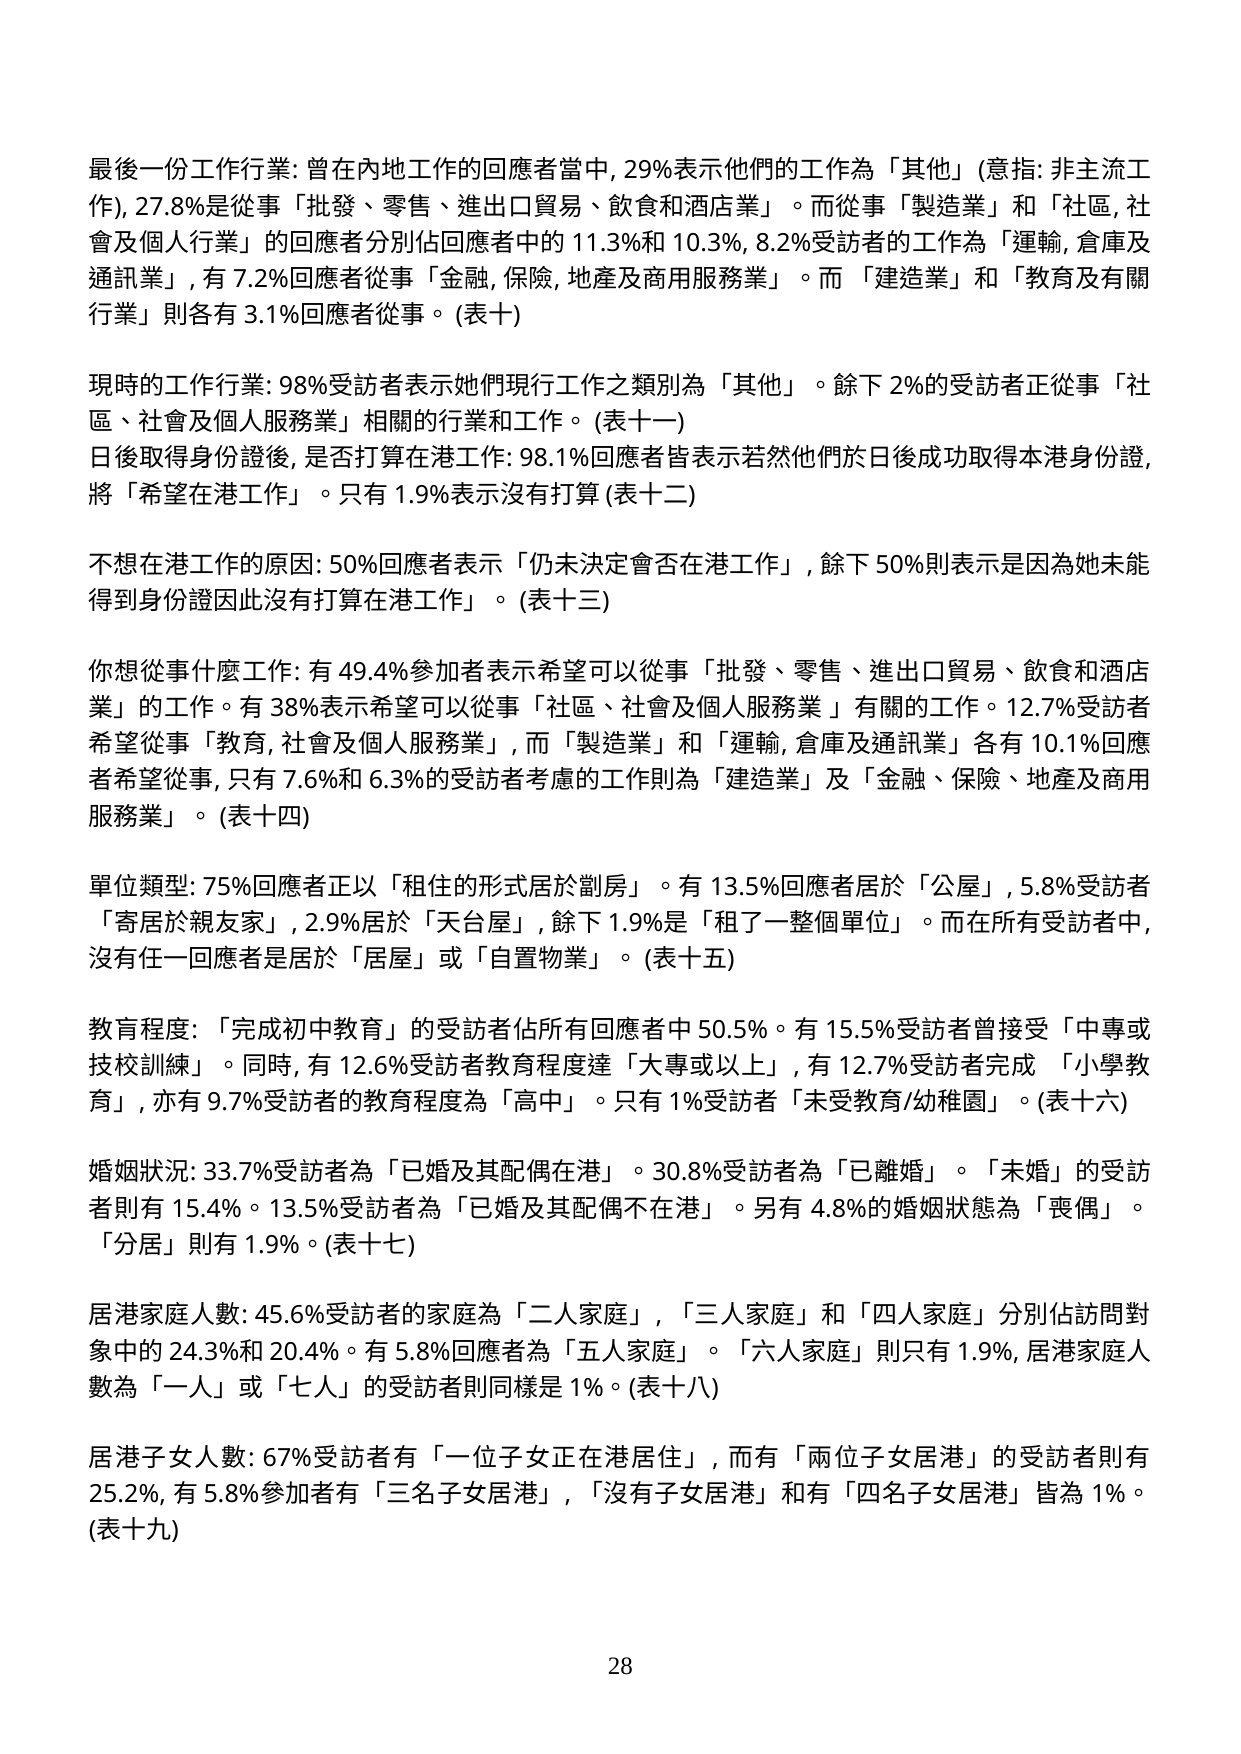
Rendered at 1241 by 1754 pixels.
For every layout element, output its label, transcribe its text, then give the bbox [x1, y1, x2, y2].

text 不想在港工作的原因: 50%回應者表示「仍未決定會否在港工作」, 餘下50%則表示是因為她未能得到身份證因此沒有打算在港工作」。 (表十三) [89, 544, 1152, 617]
text 居港家庭人數: 45.6%受訪者的家庭為「二人家庭」, 「三人家庭」和「四人家庭」分別佔訪問對象中的24.3%和20.4%。有5.8%回應者為「五人家庭」。「六人家庭」則只有1.9%, 居港家庭人數為「一人」或「七人」的受訪者則同樣是1%。(表十八) [89, 1295, 1152, 1403]
text 單位類型: 75%回應者正以「租住的形式居於劏房」。有13.5%回應者居於「公屋」, 5.8%受訪者「寄居於親友家」, 2.9%居於「天台屋」, 餘下1.9%是「租了一整個單位」。而在所有受訪者中, 沒有任一回應者是居於「居屋」或「自置物業」。 (表十五) [89, 866, 1152, 975]
text 婚姻狀況: 33.7%受訪者為「已婚及其配偶在港」。30.8%受訪者為「已離婚」。「未婚」的受訪者則有15.4%。13.5%受訪者為「已婚及其配偶不在港」。另有4.8%的婚姻狀態為「喪偶」。「分居」則有1.9%。(表十七) [89, 1152, 1152, 1261]
text 教肓程度: 「完成初中教育」的受訪者佔所有回應者中50.5%。有15.5%受訪者曾接受「中專或技校訓練」。同時, 有12.6%受訪者教育程度達「大專或以上」, 有12.7%受訪者完成 「小學教育」, 亦有9.7%受訪者的教育程度為「高中」。只有1%受訪者「未受教育/幼稚園」。(表十六) [89, 1009, 1152, 1118]
text 居港子女人數: 67%受訪者有「一位子女正在港居住」, 而有「兩位子女居港」的受訪者則有25.2%, 有5.8%參加者有「三名子女居港」, 「沒有子女居港」和有「四名子女居港」皆為1%。 (表十九) [89, 1437, 1152, 1546]
text 你想從事什麼工作: 有49.4%參加者表示希望可以從事「批發、零售、進出口貿易、飲食和酒店業」的工作。有38%表示希望可以從事「社區、社會及個人服務業 」有關的工作。12.7%受訪者希望從事「教育, 社會及個人服務業」, 而「製造業」和「運輸, 倉庫及通訊業」各有10.1%回應者希望從事, 只有7.6%和6.3%的受訪者考慮的工作則為「建造業」及「金融、保險、地產及商用服務業」。 (表十四) [89, 651, 1152, 832]
text 最後一份工作行業: 曾在內地工作的回應者當中, 29%表示他們的工作為「其他」(意指: 非主流工作), 27.8%是從事「批發、零售、進出口貿易、飲食和酒店業」。而從事「製造業」和「社區, 社會及個人行業」的回應者分別佔回應者中的11.3%和10.3%, 8.2%受訪者的工作為「運輸, 倉庫及通訊業」, 有7.2%回應者從事「金融, 保險, 地產及商用服務業」。而 「建造業」和「教育及有關行業」則各有3.1%回應者從事。 (表十) [89, 150, 1152, 331]
text 現時的工作行業: 98%受訪者表示她們現行工作之類別為「其他」。餘下2%的受訪者正從事「社區、社會及個人服務業」相關的行業和工作。 (表十一) [89, 365, 1152, 438]
text 日後取得身份證後, 是否打算在港工作: 98.1%回應者皆表示若然他們於日後成功取得本港身份證, 將「希望在港工作」。只有1.9%表示沒有打算 (表十二) [89, 438, 1152, 510]
